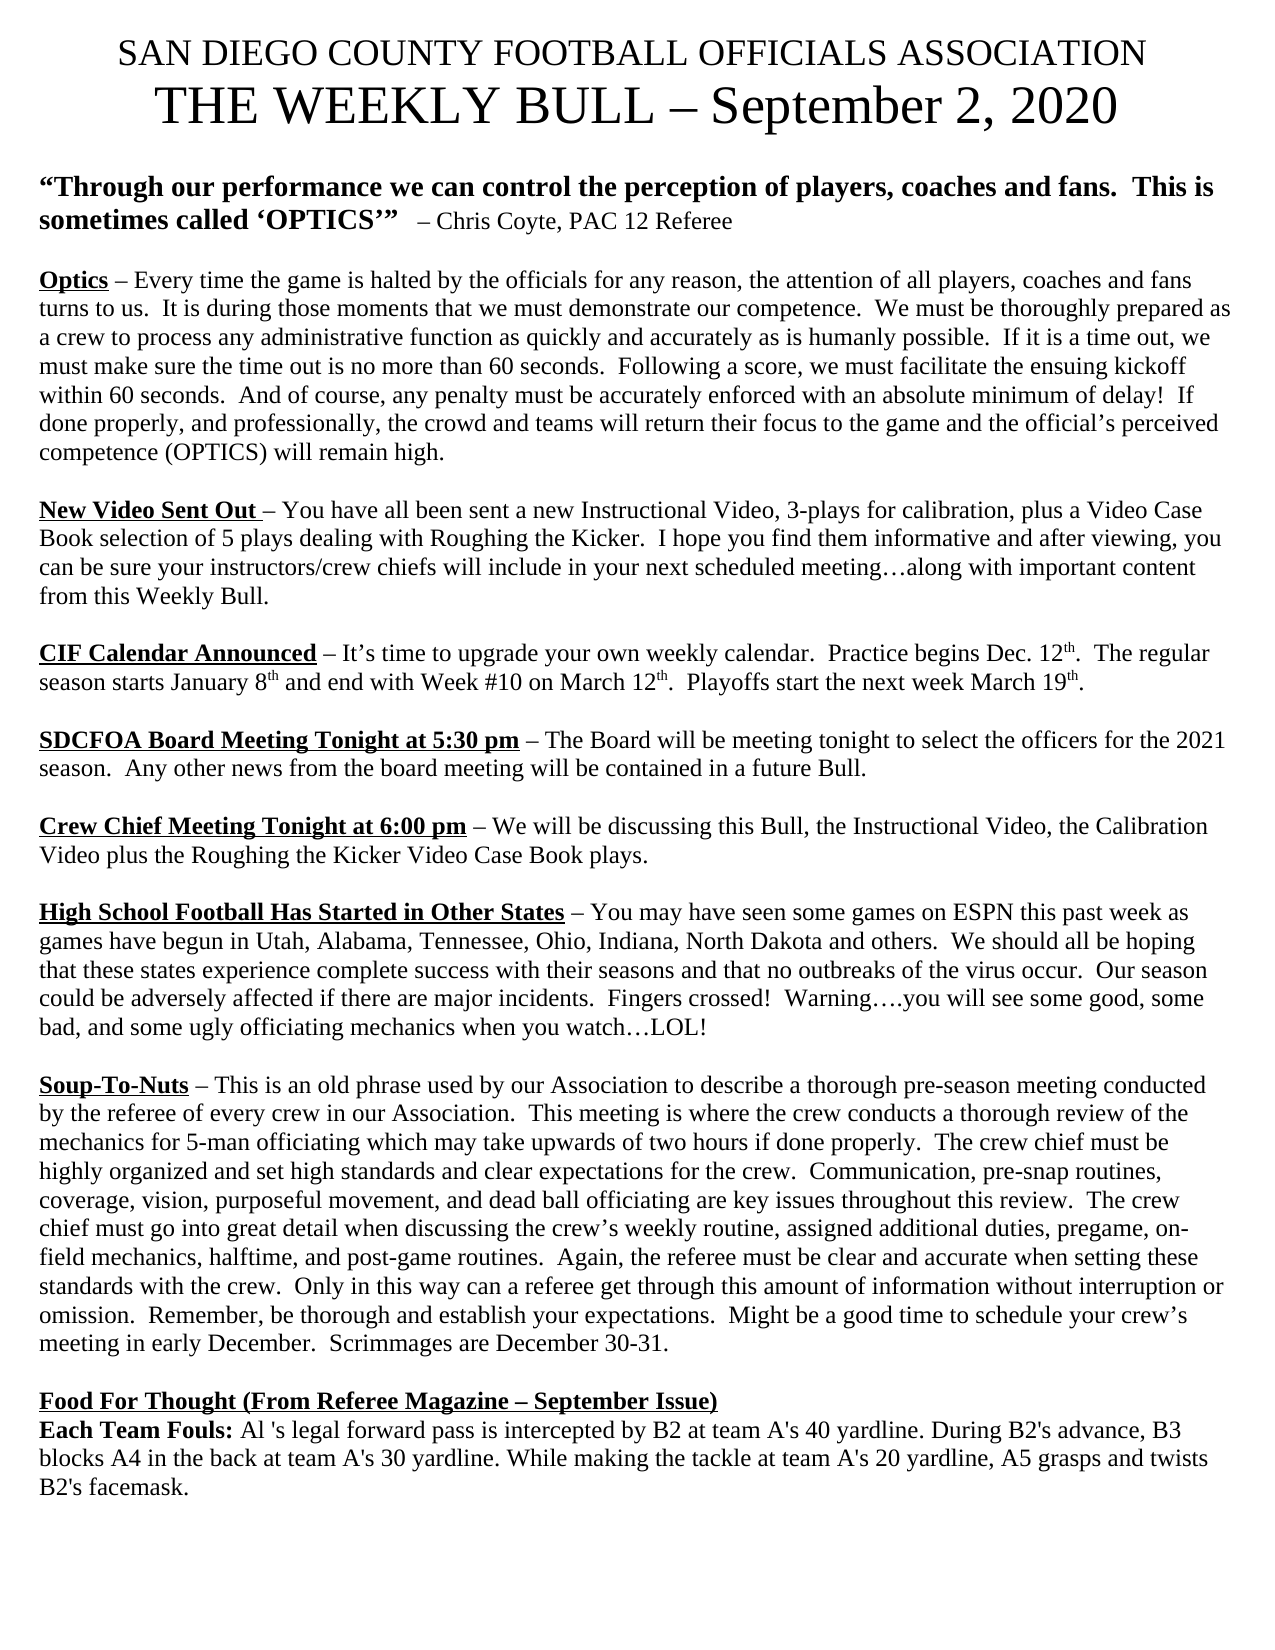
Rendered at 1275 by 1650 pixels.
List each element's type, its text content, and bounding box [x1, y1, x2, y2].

text CIF Calendar Announced – It’s time to upgrade your own weekly calendar. Practice begins Dec. 12th. The regular season starts January 8th and end with Week #10 on March 12th. Playoffs start the next week March 19th. [39, 638, 1234, 696]
text Each Team Fouls: Al 's legal forward pass is intercepted by B2 at team A's 40 yardline. During B2's advance, B3 blocks A4 in the back at team A's 30 yardline. While making the tackle at team A's 20 yardline, A5 grasps and twists B2's facemask. [39, 1415, 1234, 1501]
text THE WEEKLY BULL – September 2, 2020 [39, 73, 1234, 135]
text Food For Thought (From Referee Magazine – September Issue) [39, 1386, 1234, 1415]
text Soup-To-Nuts – This is an old phrase used by our Association to describe a thorough pre-season meeting conducted by the referee of every crew in our Association. This meeting is where the crew conducts a thorough review of the mechanics for 5-man officiating which may take upwards of two hours if done properly. The crew chief must be highly organized and set high standards and clear expectations for the crew. Communication, pre-snap routines, coverage, vision, purposeful movement, and dead ball officiating are key issues throughout this review. The crew chief must go into great detail when discussing the crew’s weekly routine, assigned additional duties, pregame, on-field mechanics, halftime, and post-game routines. Again, the referee must be clear and accurate when setting these standards with the crew. Only in this way can a referee get through this amount of information without interruption or omission. Remember, be thorough and establish your expectations. Might be a good time to schedule your crew’s meeting in early December. Scrimmages are December 30-31. [39, 1070, 1234, 1357]
text “Through our performance we can control the perception of players, coaches and fans. This is sometimes called ‘OPTICS’” – Chris Coyte, PAC 12 Referee [39, 169, 1234, 236]
text SAN DIEGO COUNTY FOOTBALL OFFICIALS ASSOCIATION [29, 30, 1234, 73]
text Optics – Every time the game is halted by the officials for any reason, the attention of all players, coaches and fans turns to us. It is during those moments that we must demonstrate our competence. We must be thoroughly prepared as a crew to process any administrative function as quickly and accurately as is humanly possible. If it is a time out, we must make sure the time out is no more than 60 seconds. Following a score, we must facilitate the ensuing kickoff within 60 seconds. And of course, any penalty must be accurately enforced with an absolute minimum of delay! If done properly, and professionally, the crowd and teams will return their focus to the game and the official’s perceived competence (OPTICS) will remain high. [39, 265, 1234, 466]
text High School Football Has Started in Other States – You may have seen some games on ESPN this past week as games have begun in Utah, Alabama, Tennessee, Ohio, Indiana, North Dakota and others. We should all be hoping that these states experience complete success with their seasons and that no outbreaks of the virus occur. Our season could be adversely affected if there are major incidents. Fingers crossed! Warning….you will see some good, some bad, and some ugly officiating mechanics when you watch…LOL! [39, 897, 1234, 1041]
text SDCFOA Board Meeting Tonight at 5:30 pm – The Board will be meeting tonight to select the officers for the 2021 season. Any other news from the board meeting will be contained in a future Bull. [39, 725, 1234, 782]
text New Video Sent Out – You have all been sent a new Instructional Video, 3-plays for calibration, plus a Video Case Book selection of 5 plays dealing with Roughing the Kicker. I hope you find them informative and after viewing, you can be sure your instructors/crew chiefs will include in your next scheduled meeting…along with important content from this Weekly Bull. [39, 495, 1234, 610]
text Crew Chief Meeting Tonight at 6:00 pm – We will be discussing this Bull, the Instructional Video, the Calibration Video plus the Roughing the Kicker Video Case Book plays. [39, 811, 1234, 868]
